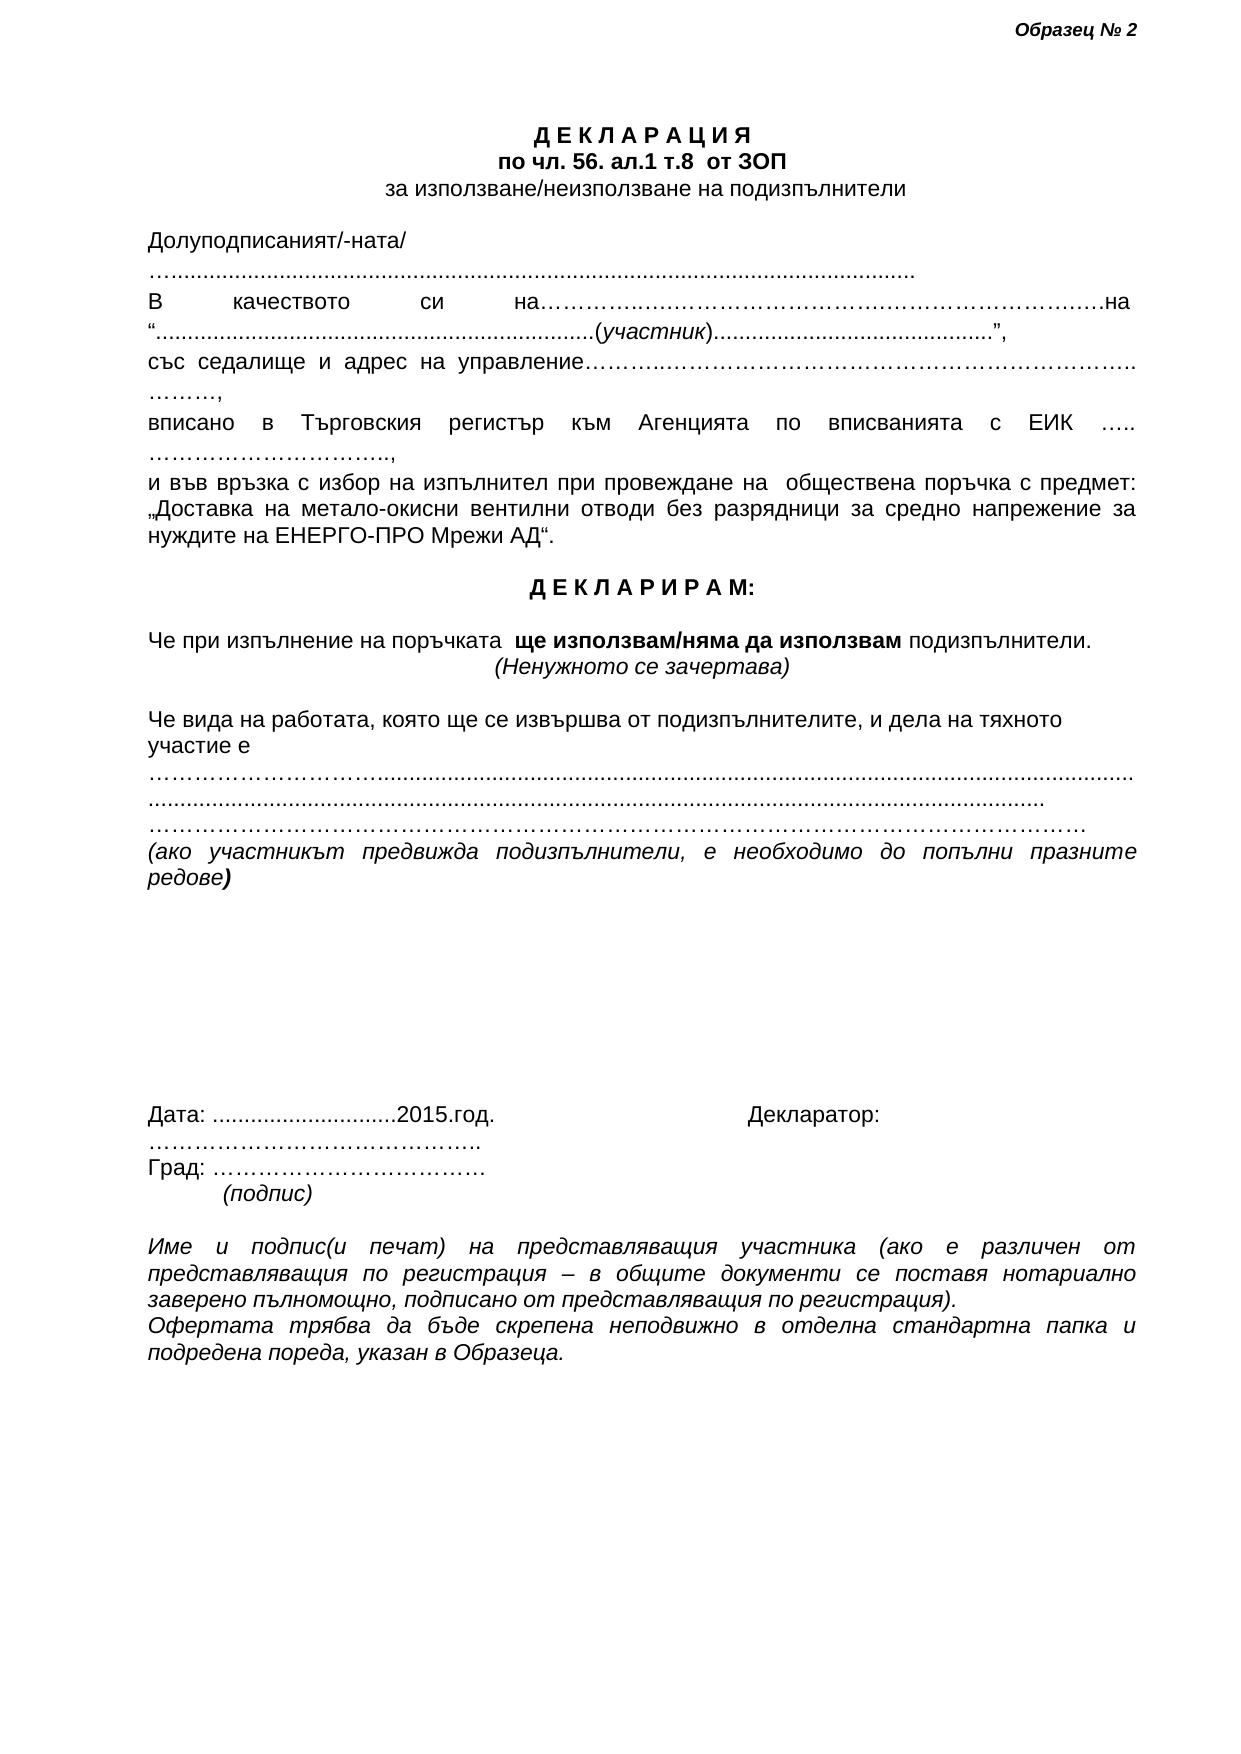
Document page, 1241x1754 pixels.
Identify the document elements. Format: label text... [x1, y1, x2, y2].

text …………………………………………………………………………………………………………… [148, 811, 1137, 838]
text за използване/неизползване на подизпълнители [148, 174, 1137, 201]
text вписано в Търговския регистър към Агенцията по вписванията с ЕИК …..………………………….., [148, 408, 1137, 465]
text (Ненужното се зачертава) [148, 653, 1137, 680]
text Град: ……………………………… (подпис) [148, 1154, 1137, 1207]
text В качеството си на…………..….……………………….…………………….….на “.....................................................................(участник)............................................”, [148, 288, 1130, 344]
text (ако участникът предвижда подизпълнители, е необходимо до попълни празнитe редове) [148, 838, 1137, 891]
text Образец № 2 [148, 19, 1137, 40]
text със седалище и адрес на управление………..……………………………………………………..………, [148, 348, 1137, 404]
text Д Е К Л А Р А Ц И Я [148, 122, 1137, 148]
text Офертата трябва да бъде скрепена неподвижно в отделна стандартна папка и подредена пореда, указан в Образеца. [148, 1312, 1137, 1365]
text Долуподписаният/-ната/ …..................................................................................................................... [148, 227, 1130, 284]
text Име и подпис(и печат) на представляващия участника (ако е различен от представляващия по регистрация – в общите документи се поставя нотариално заверено пълномощно, подписано от представляващия по регистрация). [148, 1233, 1137, 1312]
text Д Е К Л А Р И Р А М: [148, 574, 1137, 601]
text Че вида на работата, която ще се извършва от подизпълнителите, и дела на тяхното участие е ………………………….................................................................................................................................................................................................................................................................... [148, 706, 1137, 811]
text по чл. 56. ал.1 т.8 от ЗОП [148, 148, 1137, 174]
text Дата: .............................2015.год. Декларатор: …………………………………….. [148, 1101, 1137, 1154]
text и във връзка с избор на изпълнител при провеждане на обществена поръчка с предмет: „Доставка на метало-окисни вентилни отводи без разрядници за средно напрежение за нуждите на ЕНЕРГО-ПРО Мрежи АД“. [148, 469, 1137, 548]
text Че при изпълнение на поръчката ще използвам/няма да използвам подизпълнители. [148, 627, 1137, 653]
